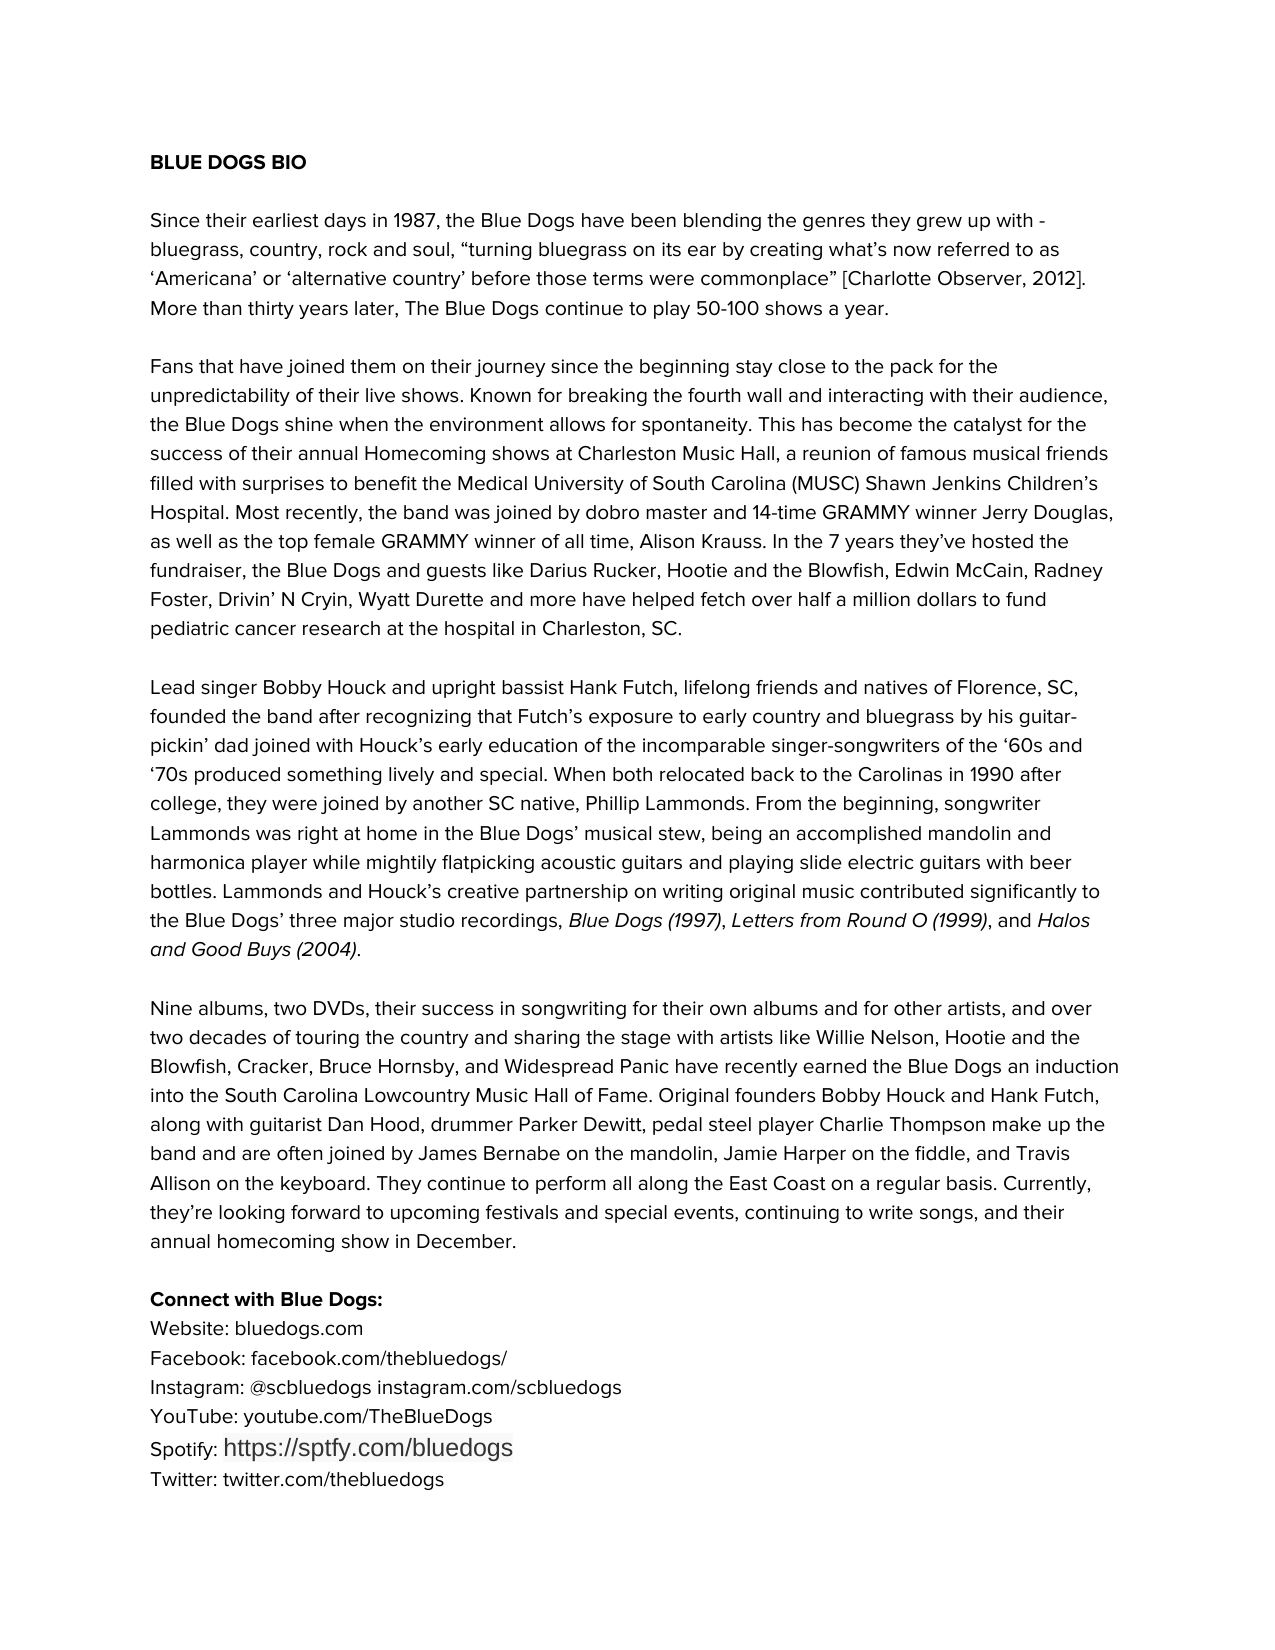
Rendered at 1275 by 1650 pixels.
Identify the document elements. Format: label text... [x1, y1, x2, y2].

text Instagram: @scbluedogs instagram.com/scbluedogs [150, 1375, 1125, 1400]
text Since their earliest days in 1987, the Blue Dogs have been blending the genres they grew up with - bluegrass, country, rock and soul, “turning bluegrass on its ear by creating what’s now referred to as ‘Americana’ or ‘alternative country’ before those terms were commonplace” [Charlotte Observer, 2012]. More than thirty years later, The Blue Dogs continue to play 50-100 shows a year. [150, 208, 1125, 321]
text Facebook: facebook.com/thebluedogs/ [150, 1346, 1125, 1371]
text Nine albums, two DVDs, their success in songwriting for their own albums and for other artists, and over two decades of touring the country and sharing the stage with artists like Willie Nelson, Hootie and the Blowfish, Cracker, Bruce Hornsby, and Widespread Panic have recently earned the Blue Dogs an induction into the South Carolina Lowcountry Music Hall of Fame. Original founders Bobby Houck and Hank Futch, along with guitarist Dan Hood, drummer Parker Dewitt, pedal steel player Charlie Thompson make up the band and are often joined by James Bernabe on the mandolin, Jamie Harper on the fiddle, and Travis Allison on the keyboard. They continue to perform all along the East Coast on a regular basis. Currently, they’re looking forward to upcoming festivals and special events, continuing to write songs, and their annual homecoming show in December. [150, 996, 1125, 1254]
text YouTube: youtube.com/TheBlueDogs [150, 1404, 1125, 1429]
text Lead singer Bobby Houck and upright bassist Hank Futch, lifelong friends and natives of Florence, SC, founded the band after recognizing that Futch’s exposure to early country and bluegrass by his guitar-pickin’ dad joined with Houck’s early education of the incomparable singer-songwriters of the ‘60s and ‘70s produced something lively and special. When both relocated back to the Carolinas in 1990 after college, they were joined by another SC native, Phillip Lammonds. From the beginning, songwriter Lammonds was right at home in the Blue Dogs’ musical stew, being an accomplished mandolin and harmonica player while mightily flatpicking acoustic guitars and playing slide electric guitars with beer bottles. Lammonds and Houck’s creative partnership on writing original music contributed significantly to the Blue Dogs’ three major studio recordings, Blue Dogs (1997), Letters from Round O (1999), and Halos and Good Buys (2004). [150, 675, 1125, 963]
text Connect with Blue Dogs: [150, 1287, 1125, 1313]
text Spotify: https://sptfy.com/bluedogs [150, 1433, 1125, 1463]
text Website: bluedogs.com [150, 1317, 1125, 1342]
text Fans that have joined them on their journey since the beginning stay close to the pack for the unpredictability of their live shows. Known for breaking the fourth wall and interacting with their audience, the Blue Dogs shine when the environment allows for spontaneity. This has become the catalyst for the success of their annual Homecoming shows at Charleston Music Hall, a reunion of famous musical friends filled with surprises to benefit the Medical University of South Carolina (MUSC) Shawn Jenkins Children’s Hospital. Most recently, the band was joined by dobro master and 14-time GRAMMY winner Jerry Douglas, as well as the top female GRAMMY winner of all time, Alison Krauss. In the 7 years they’ve hosted the fundraiser, the Blue Dogs and guests like Darius Rucker, Hootie and the Blowfish, Edwin McCain, Radney Foster, Drivin’ N Cryin, Wyatt Durette and more have helped fetch over half a million dollars to fund pediatric cancer research at the hospital in Charleston, SC. [150, 354, 1125, 642]
text Twitter: twitter.com/thebluedogs [150, 1467, 1125, 1493]
text BLUE DOGS BIO [150, 150, 1125, 175]
